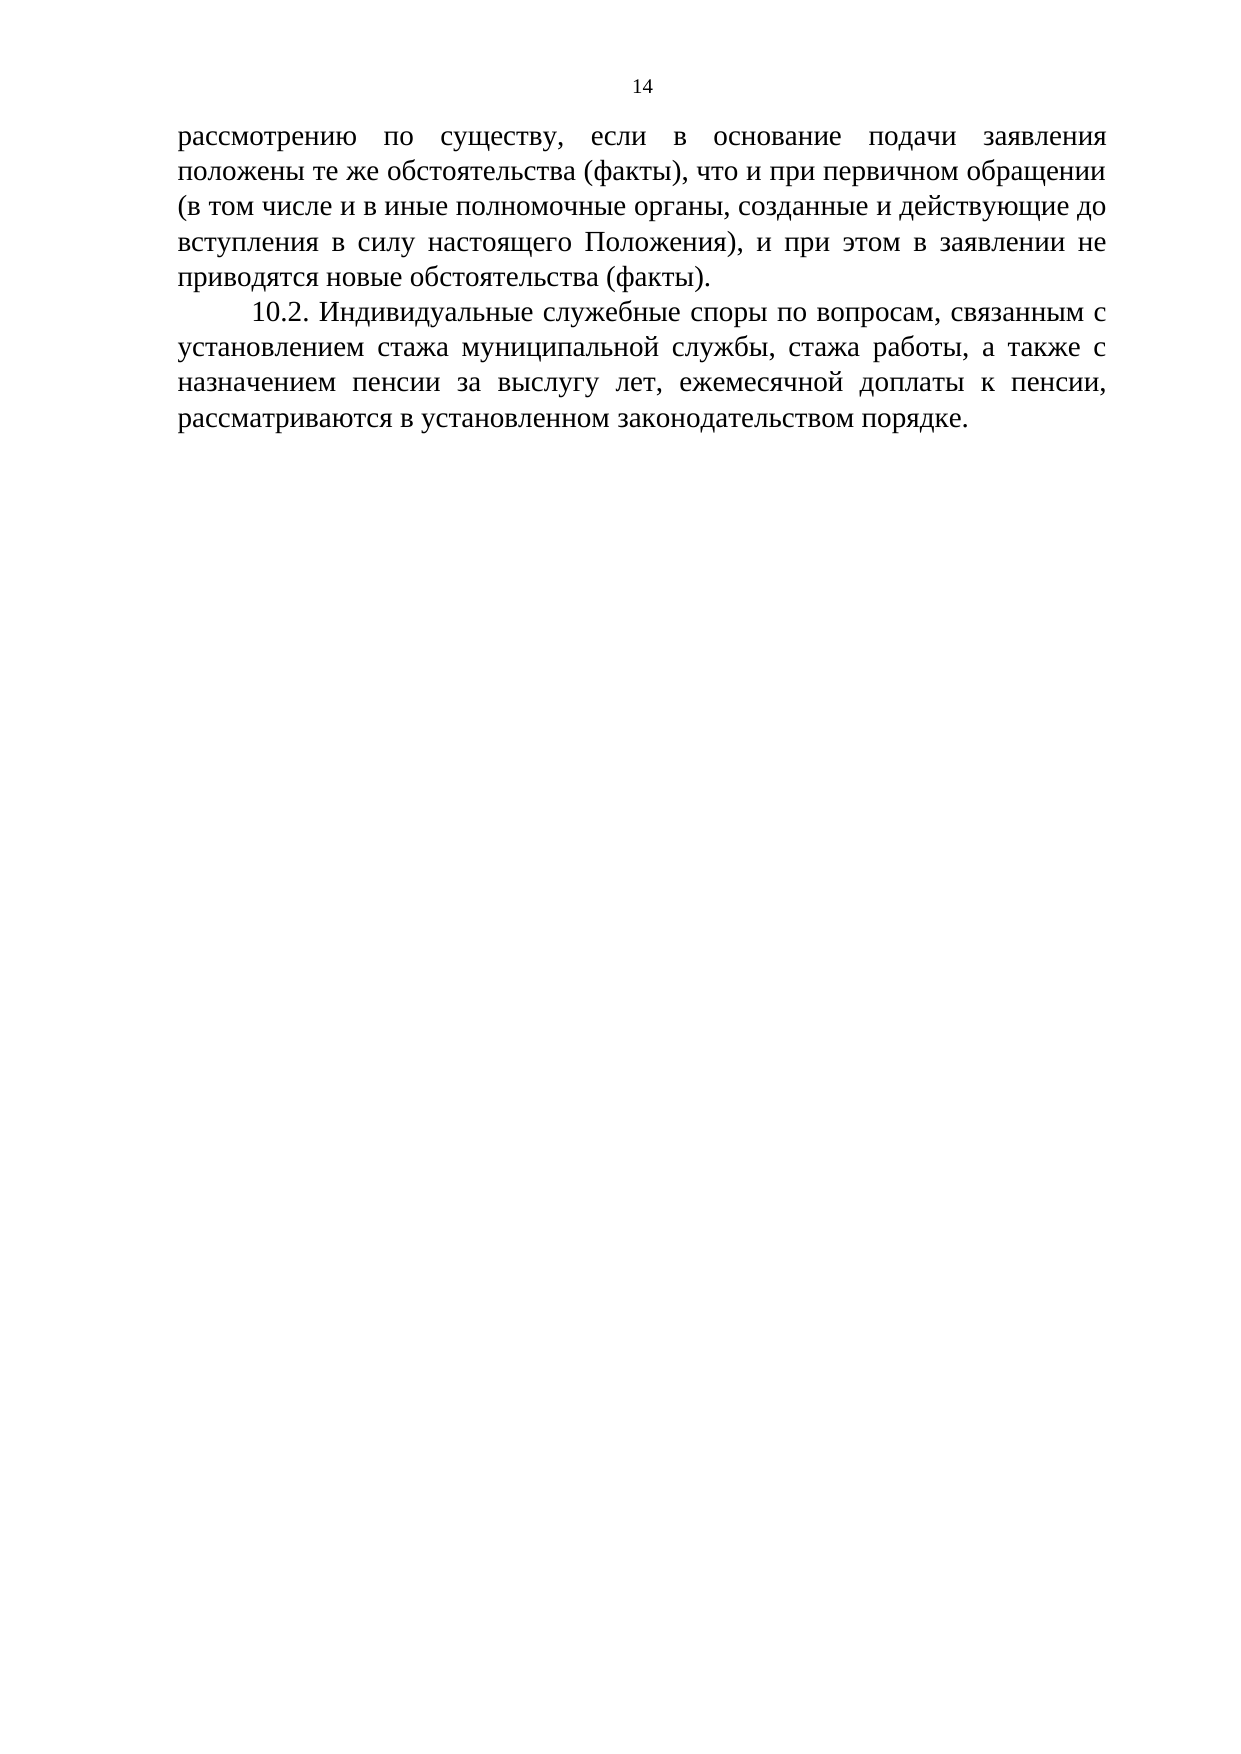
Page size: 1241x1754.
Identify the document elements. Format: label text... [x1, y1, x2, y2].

text 10.2. Индивидуальные служебные споры по вопросам, связанным с установлением стажа муниципальной службы, стажа работы, а также с назначением пенсии за выслугу лет, ежемесячной доплаты к пенсии, рассматриваются в установленном законодательством порядке. [177, 294, 1107, 433]
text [177, 118, 1107, 292]
